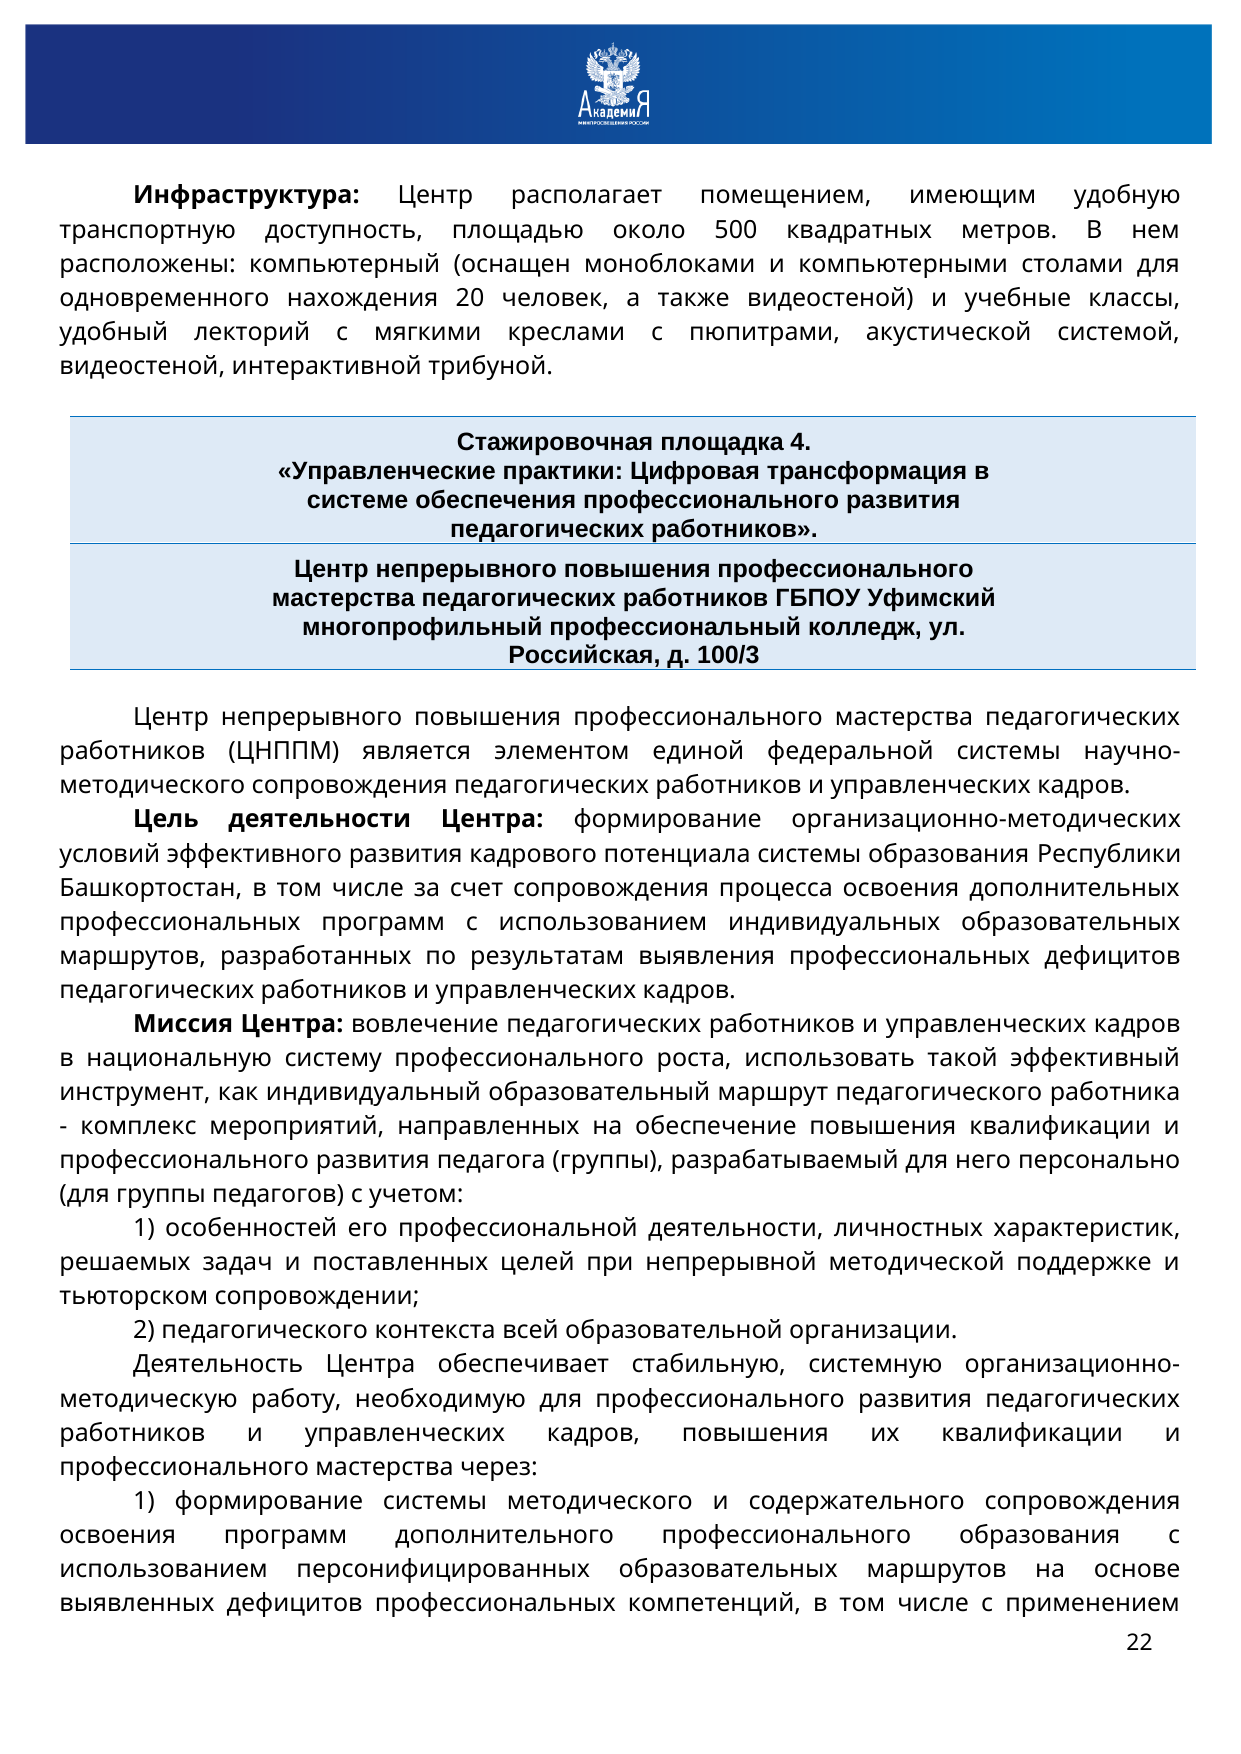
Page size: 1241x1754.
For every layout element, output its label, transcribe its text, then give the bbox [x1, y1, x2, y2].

text Миссия Центра: вовлечение педагогических работников и управленческих кадров в национальную систему профессионального роста, использовать такой эффективный инструмент, как индивидуальный образовательный маршрут педагогического работника - комплекс мероприятий, направленных на обеспечение повышения квалификации и профессионального развития педагога (группы), разрабатываемый для него персонально (для группы педагогов) с учетом: [59, 1006, 1181, 1210]
text Цель деятельности Центра: формирование организационно-методических условий эффективного развития кадрового потенциала системы образования Республики Башкортостан, в том числе за счет сопровождения процесса освоения дополнительных профессиональных программ с использованием индивидуальных образовательных маршрутов, разработанных по результатам выявления профессиональных дефицитов педагогических работников и управленческих кадров. [59, 801, 1181, 1006]
picture [25, 24, 1212, 144]
text 1) особенностей его профессиональной деятельности, личностных характеристик, решаемых задач и поставленных целей при непрерывной методической поддержке и тьюторском сопровождении; [59, 1210, 1181, 1312]
table_header Стажировочная площадка 4. «Управленческие практики: Цифровая трансформация в системе обеспечения профессионального развития педагогических работников». [70, 417, 1196, 542]
table_cell Центр непрерывного повышения профессионального мастерства педагогических работников ГБПОУ Уфимский многопрофильный профессиональный колледж, ул. Российская, д. 100/3 [70, 544, 1196, 669]
text Деятельность Центра обеспечивает стабильную, системную организационно-методическую работу, необходимую для профессионального развития педагогических работников и управленческих кадров, повышения их квалификации и профессионального мастерства через: [59, 1346, 1181, 1482]
text 2) педагогического контекста всей образовательной организации. [59, 1312, 1181, 1346]
text Инфраструктура: Центр располагает помещением, имеющим удобную транспортную доступность, площадью около 500 квадратных метров. В нем расположены: компьютерный (оснащен моноблоками и компьютерными столами для одновременного нахождения 20 человек, а также видеостеной) и учебные классы, удобный лекторий с мягкими креслами с пюпитрами, акустической системой, видеостеной, интерактивной трибуной. [59, 177, 1181, 382]
text Центр непрерывного повышения профессионального мастерства педагогических работников (ЦНППМ) является элементом единой федеральной системы научно-методического сопровождения педагогических работников и управленческих кадров. [59, 699, 1181, 801]
